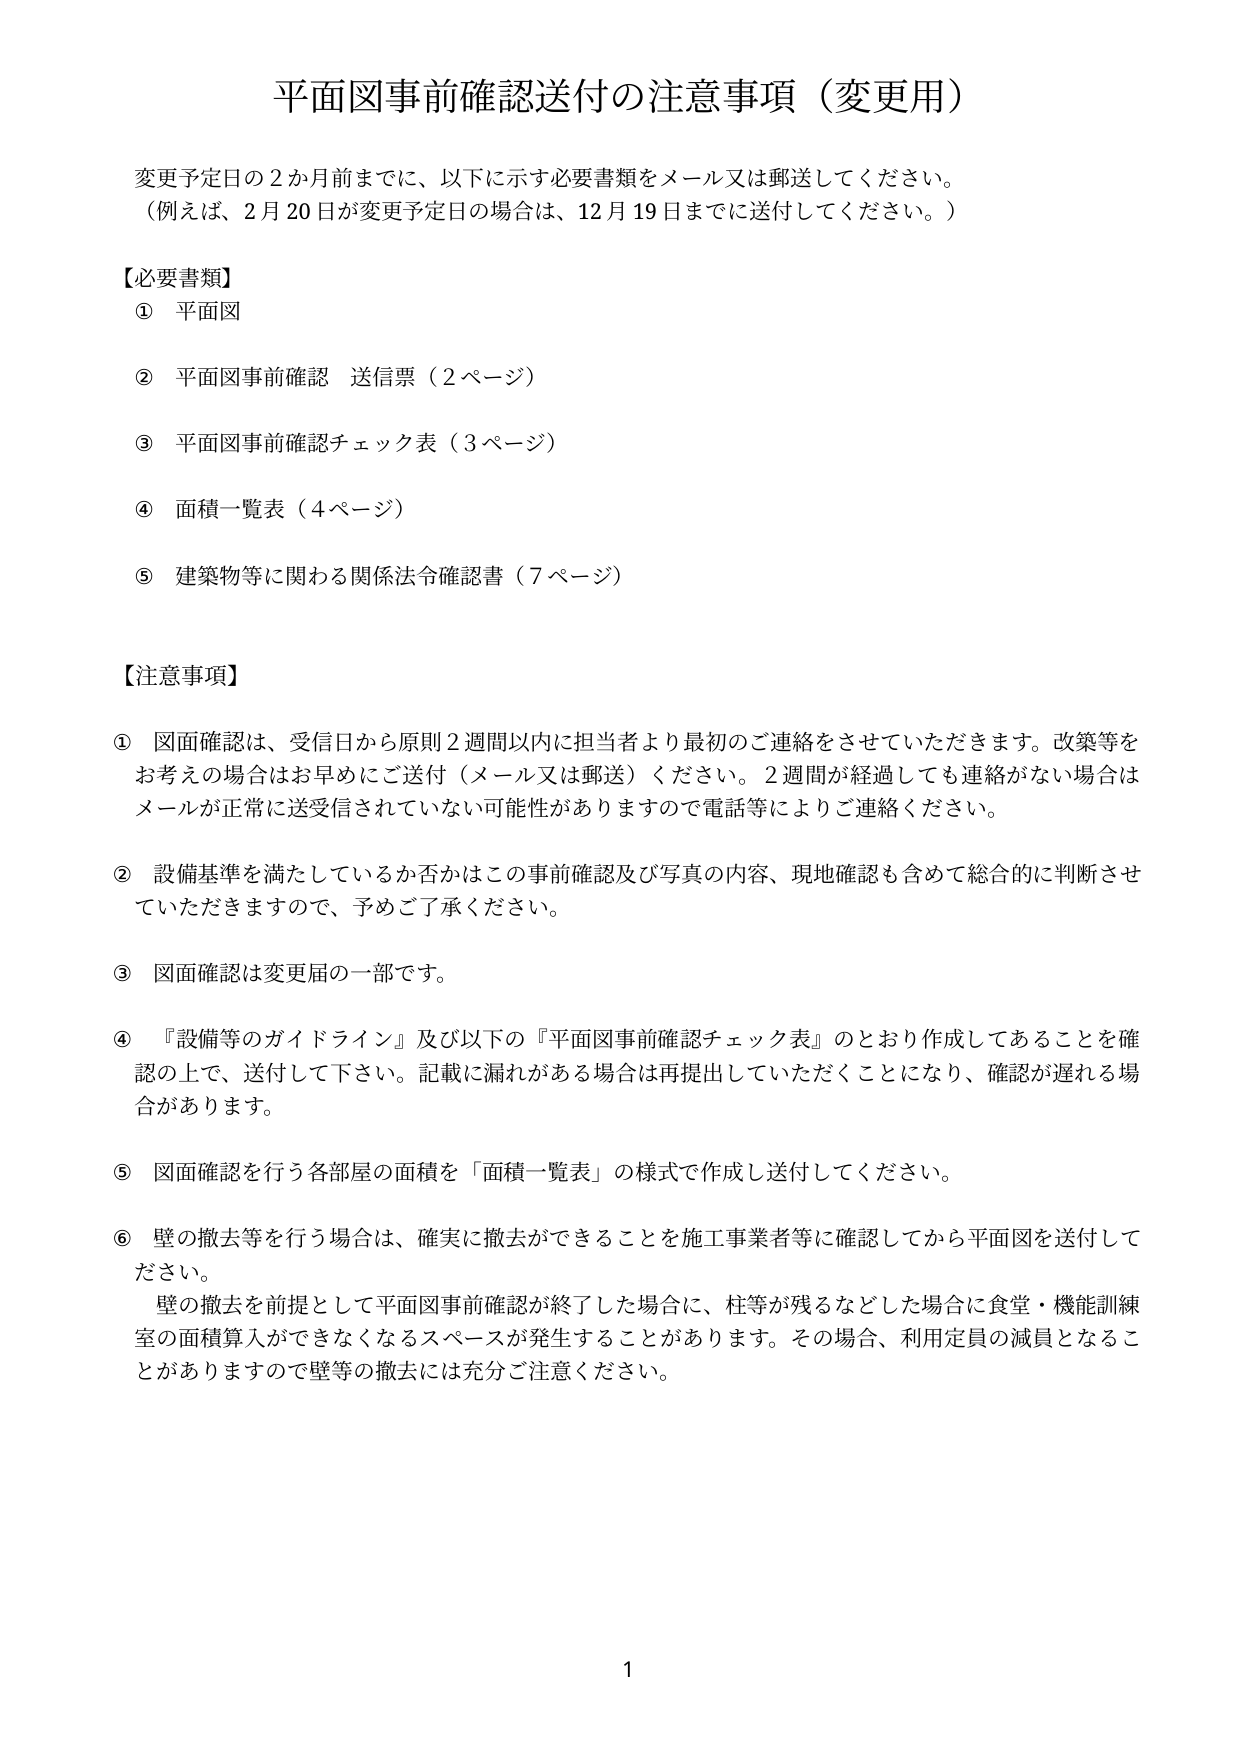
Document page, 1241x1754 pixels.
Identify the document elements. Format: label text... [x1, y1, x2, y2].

text ⑤ 建築物等に関わる関係法令確認書（７ページ） [112, 558, 1144, 591]
text ④ 面積一覧表（４ページ） [112, 492, 1144, 525]
text （例えば、2月20日が変更予定日の場合は、12月19日までに送付してください。） [112, 194, 1144, 227]
text ④ 『設備等のガイドライン』及び以下の『平面図事前確認チェック表』のとおり作成してあることを確認の上で、送付して下さい。記載に漏れがある場合は再提出していただくことになり、確認が遅れる場合があります。 [112, 1022, 1144, 1121]
text ② 設備基準を満たしているか否かはこの事前確認及び写真の内容、現地確認も含めて総合的に判断させていただきますので、予めご了承ください。 [112, 856, 1144, 923]
text 変更予定日の２か月前までに、以下に示す必要書類をメール又は郵送してください。 [112, 161, 1144, 194]
text ⑥ 壁の撤去等を行う場合は、確実に撤去ができることを施工事業者等に確認してから平面図を送付してださい。 [112, 1221, 1144, 1287]
text ③ 平面図事前確認チェック表（３ページ） [112, 426, 1144, 459]
text 平面図事前確認送付の注意事項（変更用） [112, 61, 1144, 128]
text 壁の撤去を前提として平面図事前確認が終了した場合に、柱等が残るなどした場合に食堂・機能訓練室の面積算入ができなくなるスペースが発生することがあります。その場合、利用定員の減員となることがありますので壁等の撤去には充分ご注意ください。 [134, 1287, 1144, 1386]
text 【必要書類】 [112, 260, 1144, 293]
text ⑤ 図面確認を行う各部屋の面積を「面積一覧表」の様式で作成し送付してください。 [112, 1154, 1144, 1188]
text ② 平面図事前確認 送信票（２ページ） [112, 359, 1144, 393]
text 【注意事項】 [112, 658, 1144, 691]
text ③ 図面確認は変更届の一部です。 [112, 956, 1144, 989]
text ① 図面確認は、受信日から原則２週間以内に担当者より最初のご連絡をさせていただきます。改築等をお考えの場合はお早めにご送付（メール又は郵送）ください。２週間が経過しても連絡がない場合はメールが正常に送受信されていない可能性がありますので電話等によりご連絡ください。 [112, 724, 1144, 823]
text ① 平面図 [112, 293, 1144, 326]
